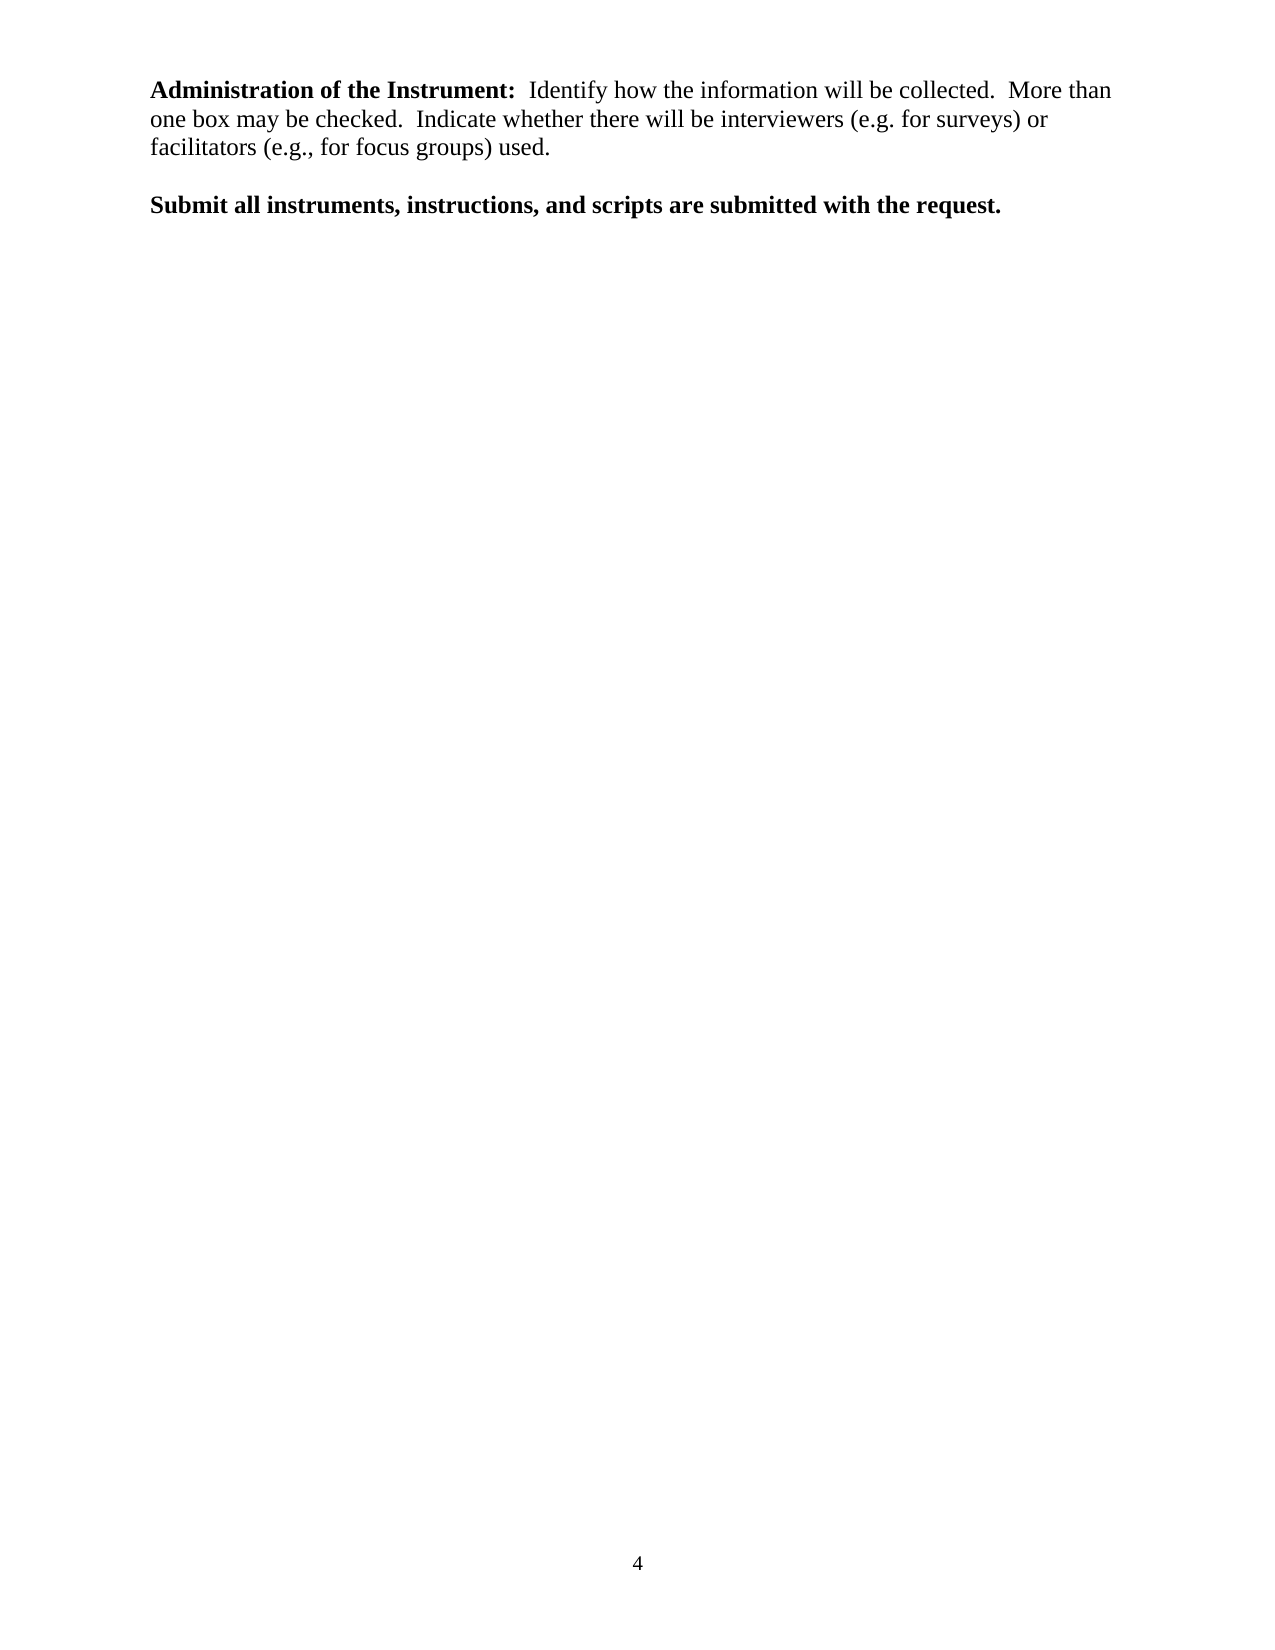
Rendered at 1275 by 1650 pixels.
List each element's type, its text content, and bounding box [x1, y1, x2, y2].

text Submit all instruments, instructions, and scripts are submitted with the request. [150, 190, 1125, 219]
text Administration of the Instrument: Identify how the information will be collected. More than one box may be checked. Indicate whether there will be interviewers (e.g. for surveys) or facilitators (e.g., for focus groups) used. [150, 75, 1125, 161]
